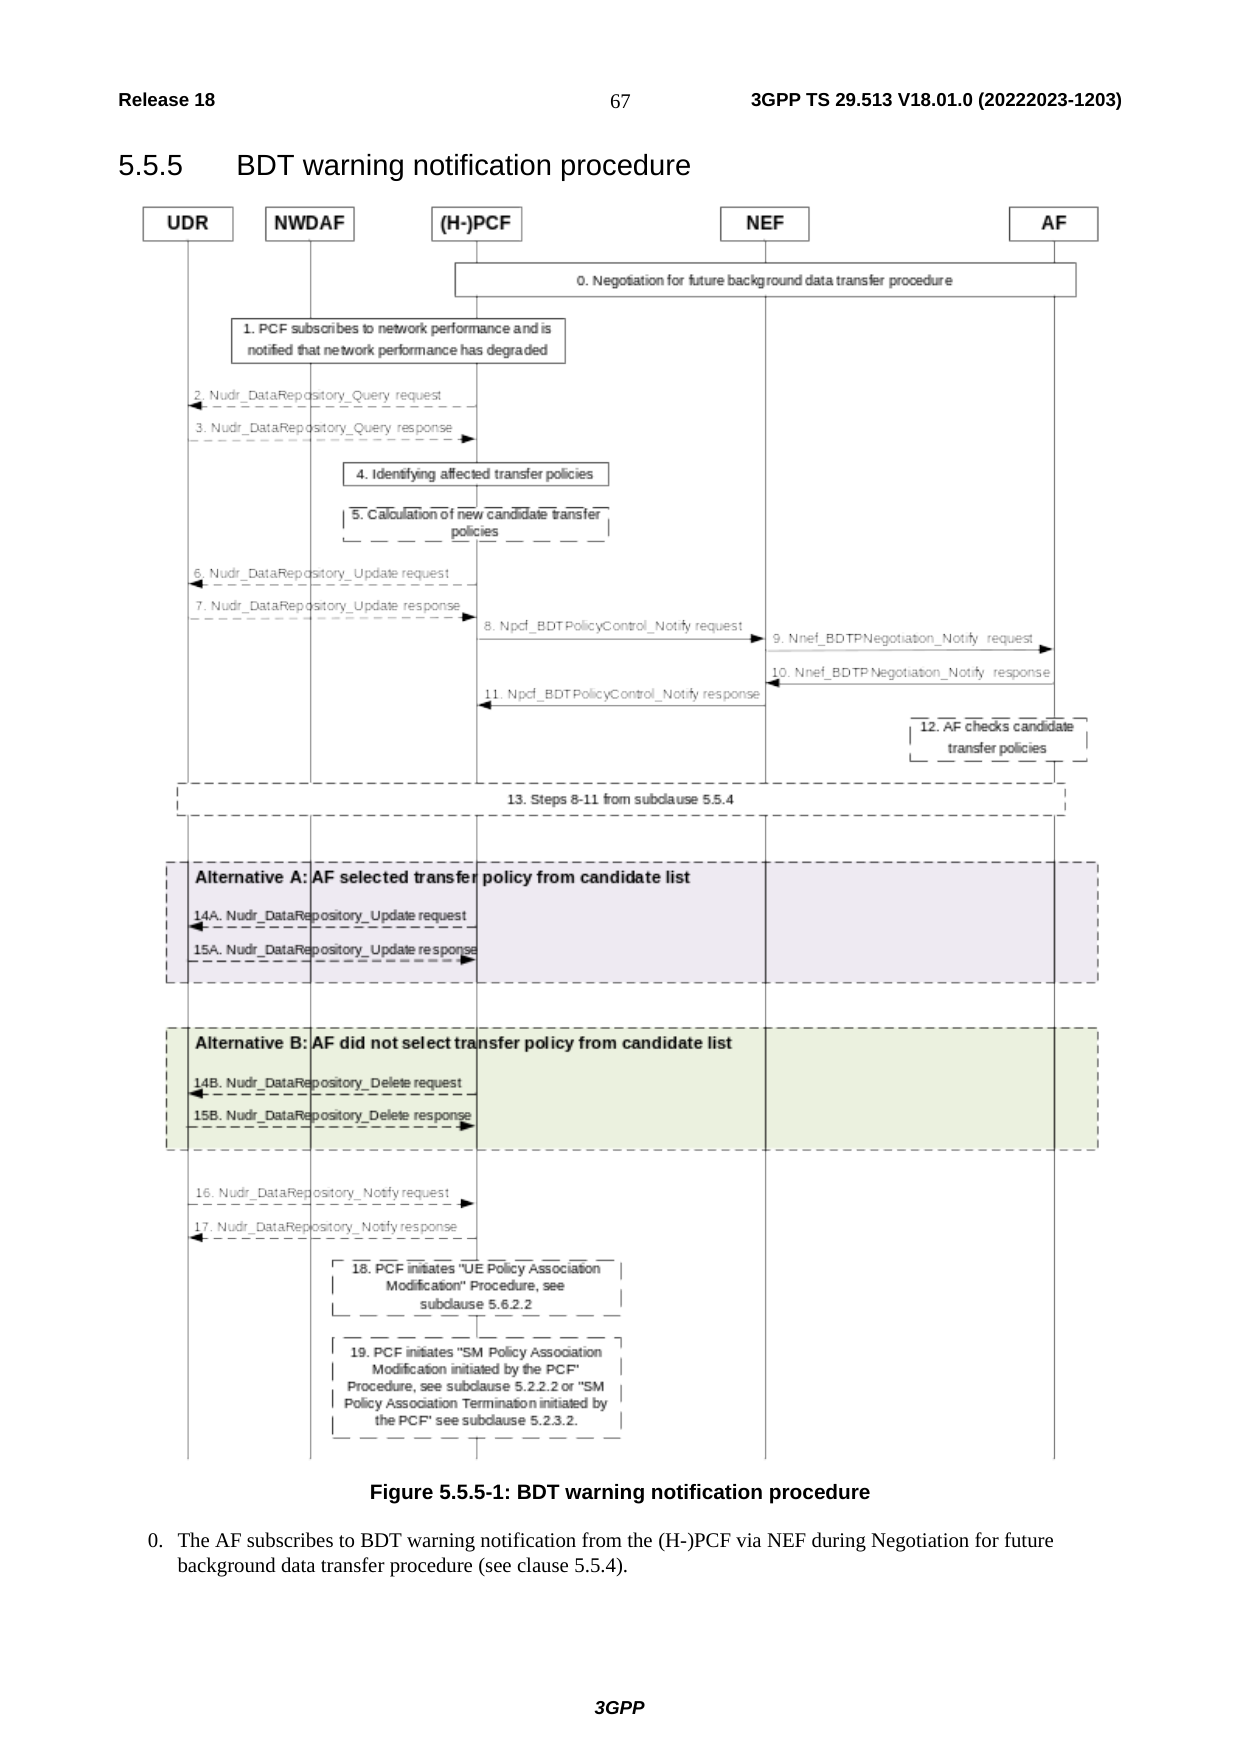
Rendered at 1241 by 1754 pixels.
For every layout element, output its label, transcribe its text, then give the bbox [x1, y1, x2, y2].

subtitle 5.5.5 BDT warning notification procedure [118, 147, 1122, 181]
text Figure 5.5.5-1: BDT warning notification procedure [118, 1479, 1122, 1503]
text 0. The AF subscribes to BDT warning notification from the (H-)PCF via NEF during Negotiation for future background data transfer procedure (see clause 5.5.4). [148, 1528, 1122, 1577]
